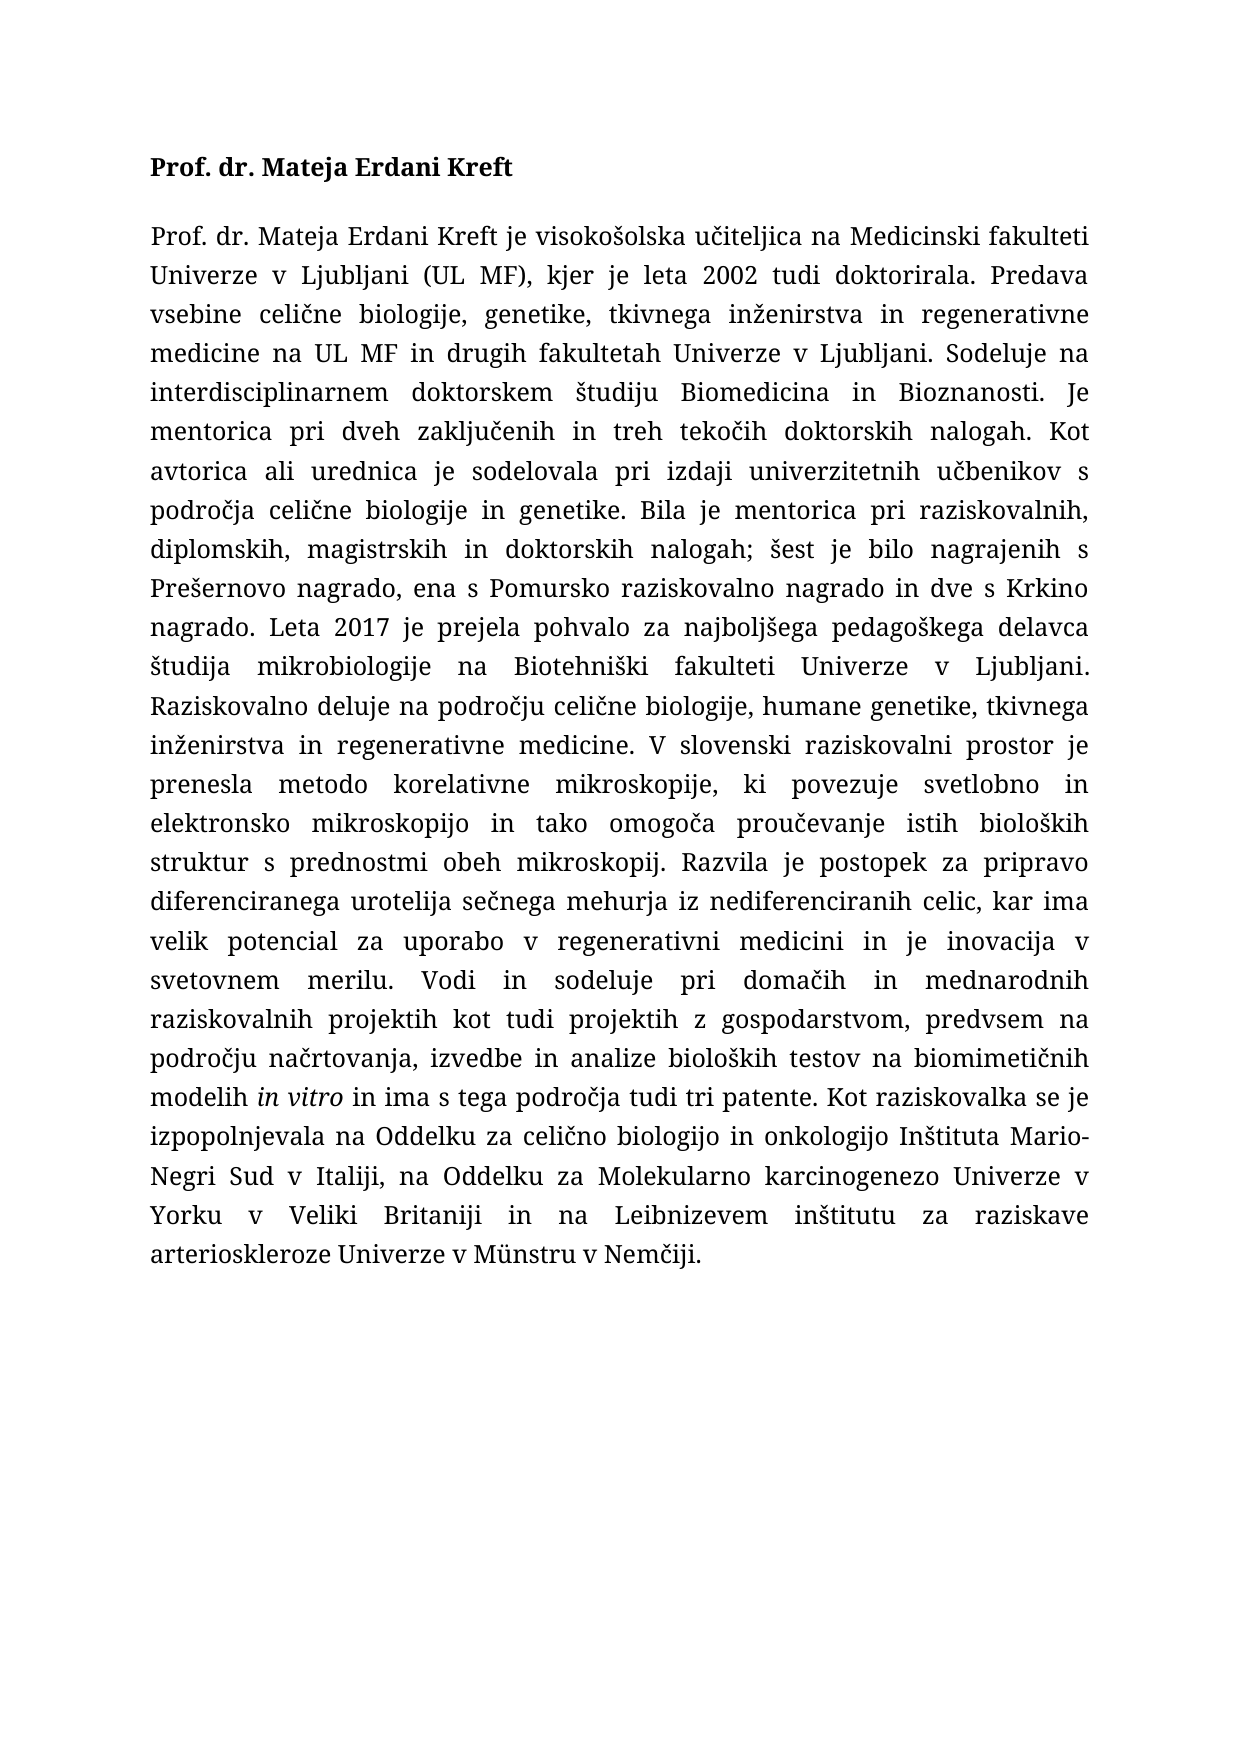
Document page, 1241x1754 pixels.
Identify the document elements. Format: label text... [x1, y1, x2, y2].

text Prof. dr. Mateja Erdani Kreft [150, 150, 1090, 184]
text Prof. dr. Mateja Erdani Kreft je visokošolska učiteljica na Medicinski fakulteti Univerze v Ljubljani (UL MF), kjer je leta 2002 tudi doktorirala. Predava vsebine celične biologije, genetike, tkivnega inženirstva in regenerativne medicine na UL MF in drugih fakultetah Univerze v Ljubljani. Sodeluje na interdisciplinarnem doktorskem študiju Biomedicina in Bioznanosti. Je mentorica pri dveh zaključenih in treh tekočih doktorskih nalogah. Kot avtorica ali urednica je sodelovala pri izdaji univerzitetnih učbenikov s področja celične biologije in genetike. Bila je mentorica pri raziskovalnih, diplomskih, magistrskih in doktorskih nalogah; šest je bilo nagrajenih s Prešernovo nagrado, ena s Pomursko raziskovalno nagrado in dve s Krkino nagrado. Leta 2017 je prejela pohvalo za najboljšega pedagoškega delavca študija mikrobiologije na Biotehniški fakulteti Univerze v Ljubljani. Raziskovalno deluje na področju celične biologije, humane genetike, tkivnega inženirstva in regenerativne medicine. V slovenski raziskovalni prostor je prenesla metodo korelativne mikroskopije, ki povezuje svetlobno in elektronsko mikroskopijo in tako omogoča proučevanje istih bioloških struktur s prednostmi obeh mikroskopij. Razvila je postopek za pripravo diferenciranega urotelija sečnega mehurja iz nediferenciranih celic, kar ima velik potencial za uporabo v regenerativni medicini in je inovacija v svetovnem merilu. Vodi in sodeluje pri domačih in mednarodnih raziskovalnih projektih kot tudi projektih z gospodarstvom, predvsem na področju načrtovanja, izvedbe in analize bioloških testov na biomimetičnih modelih in vitro in ima s tega področja tudi tri patente. Kot raziskovalka se je izpopolnjevala na Oddelku za celično biologijo in onkologijo Inštituta Mario-Negri Sud v Italiji, na Oddelku za Molekularno karcinogenezo Univerze v Yorku v Veliki Britaniji in na Leibnizevem inštitutu za raziskave arterioskleroze Univerze v Münstru v Nemčiji. [150, 218, 1090, 1271]
